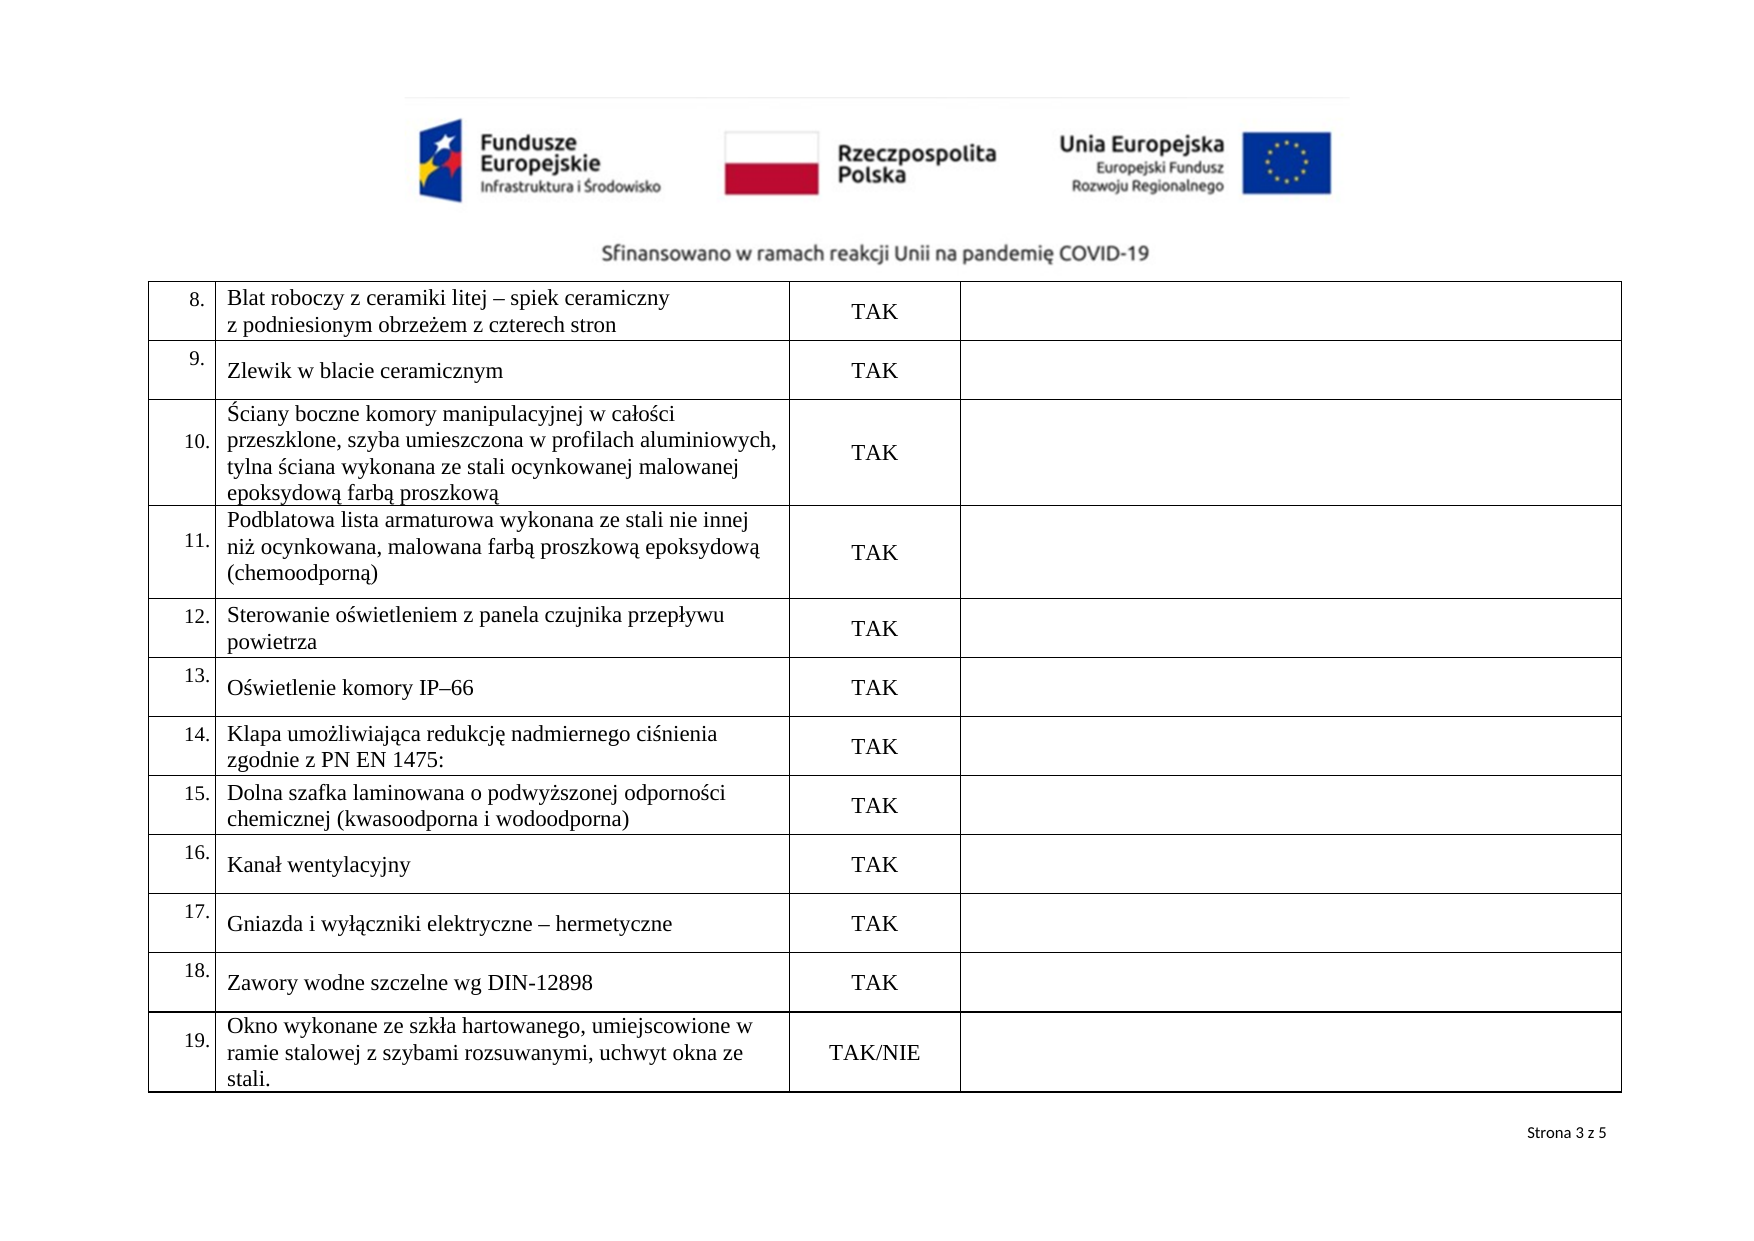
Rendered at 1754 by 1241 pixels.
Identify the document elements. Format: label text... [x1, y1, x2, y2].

table_cell [961, 717, 1621, 775]
table_cell TAK [790, 953, 960, 1011]
table_cell Klapa umożliwiająca redukcję nadmiernego ciśnienia zgodnie z PN EN 1475: [216, 717, 789, 775]
table_cell [961, 658, 1621, 716]
table_cell [149, 282, 215, 340]
table_cell TAK [790, 894, 960, 952]
table_cell Sterowanie oświetleniem z panela czujnika przepływu powietrza [216, 599, 789, 657]
table_cell [961, 400, 1621, 505]
table_cell [149, 506, 215, 598]
table_cell [149, 717, 215, 775]
picture [404, 97, 1350, 281]
table_cell Ściany boczne komory manipulacyjnej w całości przeszklone, szyba umieszczona w profilach aluminiowych, tylna ściana wykonana ze stali ocynkowanej malowanej epoksydową farbą proszkową [216, 400, 789, 505]
table_cell Gniazda i wyłączniki elektryczne – hermetyczne [216, 894, 789, 952]
table_cell Kanał wentylacyjny [216, 835, 789, 893]
table_cell [961, 599, 1621, 657]
table_cell [961, 282, 1621, 340]
table_cell TAK [790, 506, 960, 598]
table_cell Okno wykonane ze szkła hartowanego, umiejscowione w ramie stalowej z szybami rozsuwanymi, uchwyt okna ze stali. [216, 1013, 789, 1091]
table_cell [961, 953, 1621, 1011]
table_cell [149, 1013, 215, 1091]
table_cell [961, 506, 1621, 598]
table_cell [961, 894, 1621, 952]
table_cell Zlewik w blacie ceramicznym [216, 341, 789, 399]
table_cell [961, 776, 1621, 834]
table_cell [961, 835, 1621, 893]
table_cell Dolna szafka laminowana o podwyższonej odporności chemicznej (kwasoodporna i wodoodporna) [216, 776, 789, 834]
table_cell [149, 835, 215, 893]
table_cell TAK [790, 835, 960, 893]
table_cell Podblatowa lista armaturowa wykonana ze stali nie innej niż ocynkowana, malowana farbą proszkową epoksydową (chemoodporną) [216, 506, 789, 598]
table_cell TAK [790, 282, 960, 340]
table_cell TAK [790, 400, 960, 505]
table_cell TAK/NIE [790, 1013, 960, 1091]
table_cell [149, 894, 215, 952]
table_cell [149, 953, 215, 1011]
table_cell TAK [790, 776, 960, 834]
table_cell Blat roboczy z ceramiki litej – spiek ceramiczny z podniesionym obrzeżem z czterech stron [216, 282, 789, 340]
table_cell Zawory wodne szczelne wg DIN-12898 [216, 953, 789, 1011]
table_cell [149, 658, 215, 716]
table_cell [149, 776, 215, 834]
table_cell [961, 1013, 1621, 1091]
table_cell [149, 341, 215, 399]
table_cell [149, 599, 215, 657]
table_cell [149, 400, 215, 505]
table_cell TAK [790, 717, 960, 775]
table_cell TAK [790, 658, 960, 716]
table_cell [961, 341, 1621, 399]
table_cell TAK [790, 341, 960, 399]
table_cell TAK [790, 599, 960, 657]
table_cell Oświetlenie komory IP–66 [216, 658, 789, 716]
